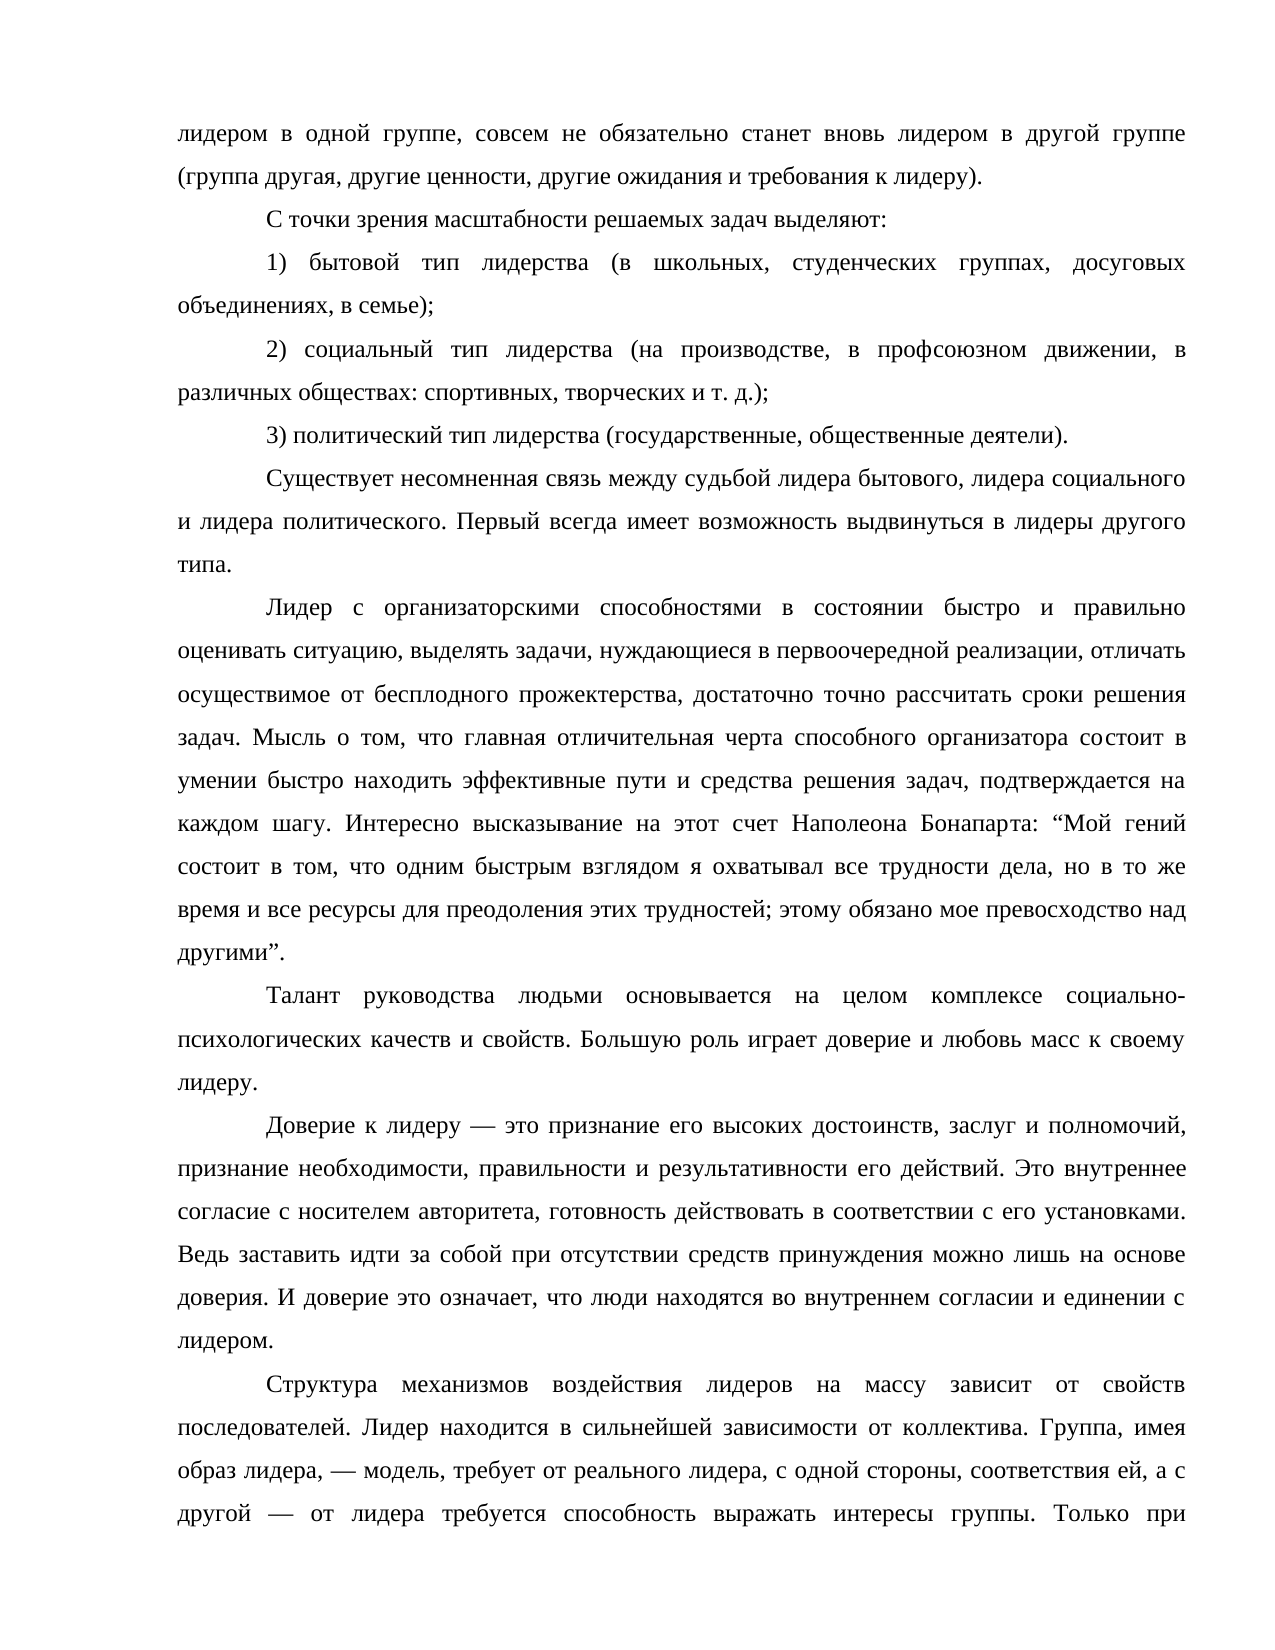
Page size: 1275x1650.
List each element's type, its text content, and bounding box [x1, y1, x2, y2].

text Существует несомненная связь между судьбой лидера бытового, лидера социального и лидера политического. Первый всегда имеет возможность выдвинуться в лидеры другого типа. [177, 463, 1186, 578]
text Талант руководства людьми основывается на целом комплексе социально-психологических качеств и свойств. Большую роль играет доверие и любовь масс к своему лидеру. [177, 981, 1186, 1096]
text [177, 118, 1186, 190]
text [177, 1369, 1186, 1527]
text Доверие к лидеру — это признание его высоких достоинств, заслуг и полномочий, признание необходимости, правильности и результативности его действий. Это внутреннее согласие с носителем авторитета, готовность действовать в соответствии с его установками. Ведь заставить идти за собой при отсутствии средств принуждения можно лишь на основе доверия. И доверие это означает, что люди находятся во внутреннем согласии и единении с лидером. [177, 1110, 1186, 1354]
text 2) социальный тип лидерства (на производстве, в профсоюзном движении, в различных обществах: спортивных, творческих и т. д.); [177, 334, 1186, 406]
text 3) политический тип лидерства (государственные, общественные деятели). [177, 420, 1186, 449]
text С точки зрения масштабности решаемых задач выделяют: [177, 204, 1186, 233]
text 1) бытовой тип лидерства (в школьных, студенческих группах, досуговых объединениях, в семье); [177, 247, 1186, 319]
text Лидер с организаторскими способностями в состоянии быстро и правильно оценивать ситуацию, выделять задачи, нуждающиеся в первоочередной реализации, отличать осуществимое от бесплодного прожектерства, достаточно точно рассчитать сроки решения задач. Мысль о том, что главная отличительная черта способного организатора состоит в умении быстро находить эффективные пути и средства решения задач, подтверждается на каждом шагу. Интересно высказывание на этот счет Наполеона Бонапарта: “Мой гений состоит в том, что одним быстрым взглядом я охватывал все трудности дела, но в то же время и все ресурсы для преодоления этих трудностей; этому обязано мое превосходство над другими”. [177, 592, 1186, 966]
